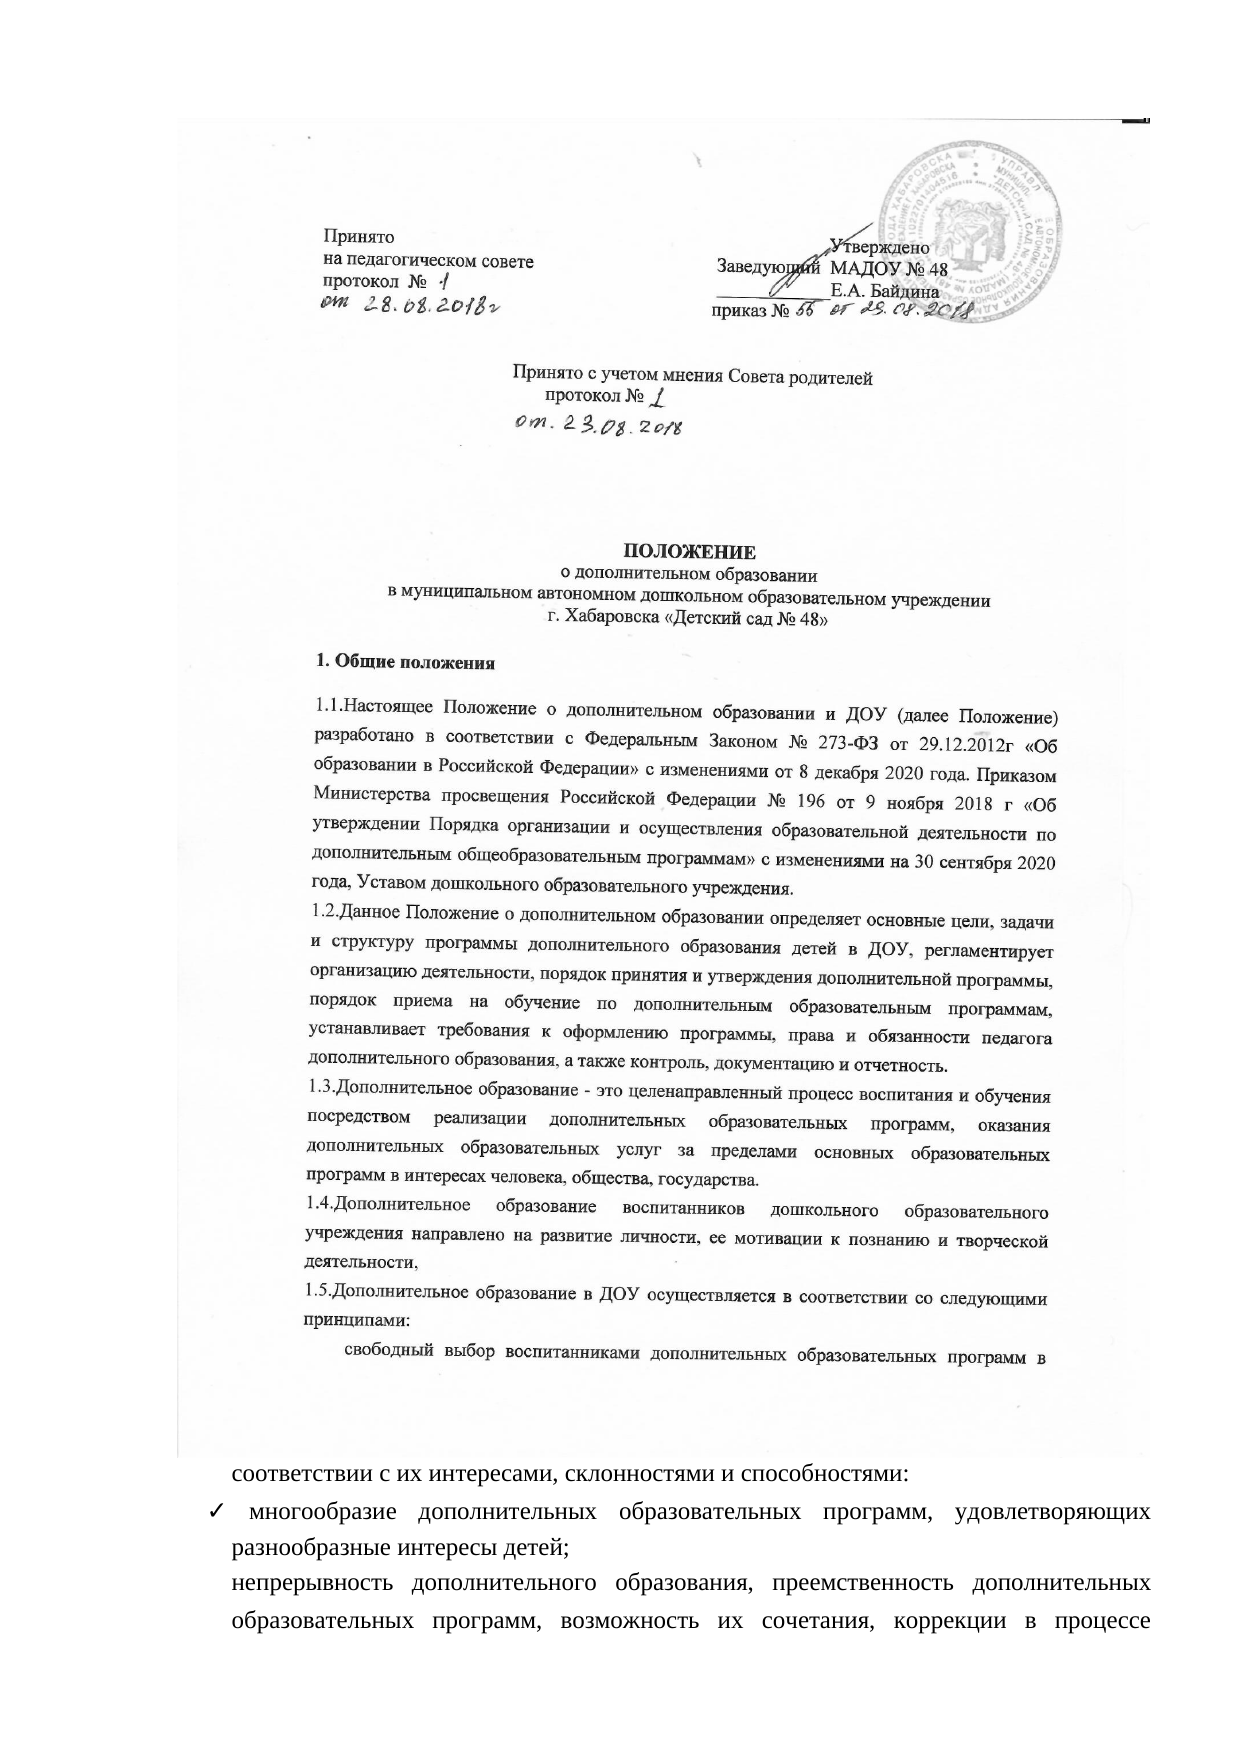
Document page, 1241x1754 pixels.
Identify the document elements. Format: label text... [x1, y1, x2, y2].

text ✓ многообразие дополнительных образовательных программ, удовлетворяющих разнообразные интересы детей; [206, 1496, 1152, 1560]
picture [177, 118, 1152, 1458]
text соответствии с их интересами, склонностями и способностями: [231, 1458, 1152, 1487]
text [231, 1567, 1152, 1634]
